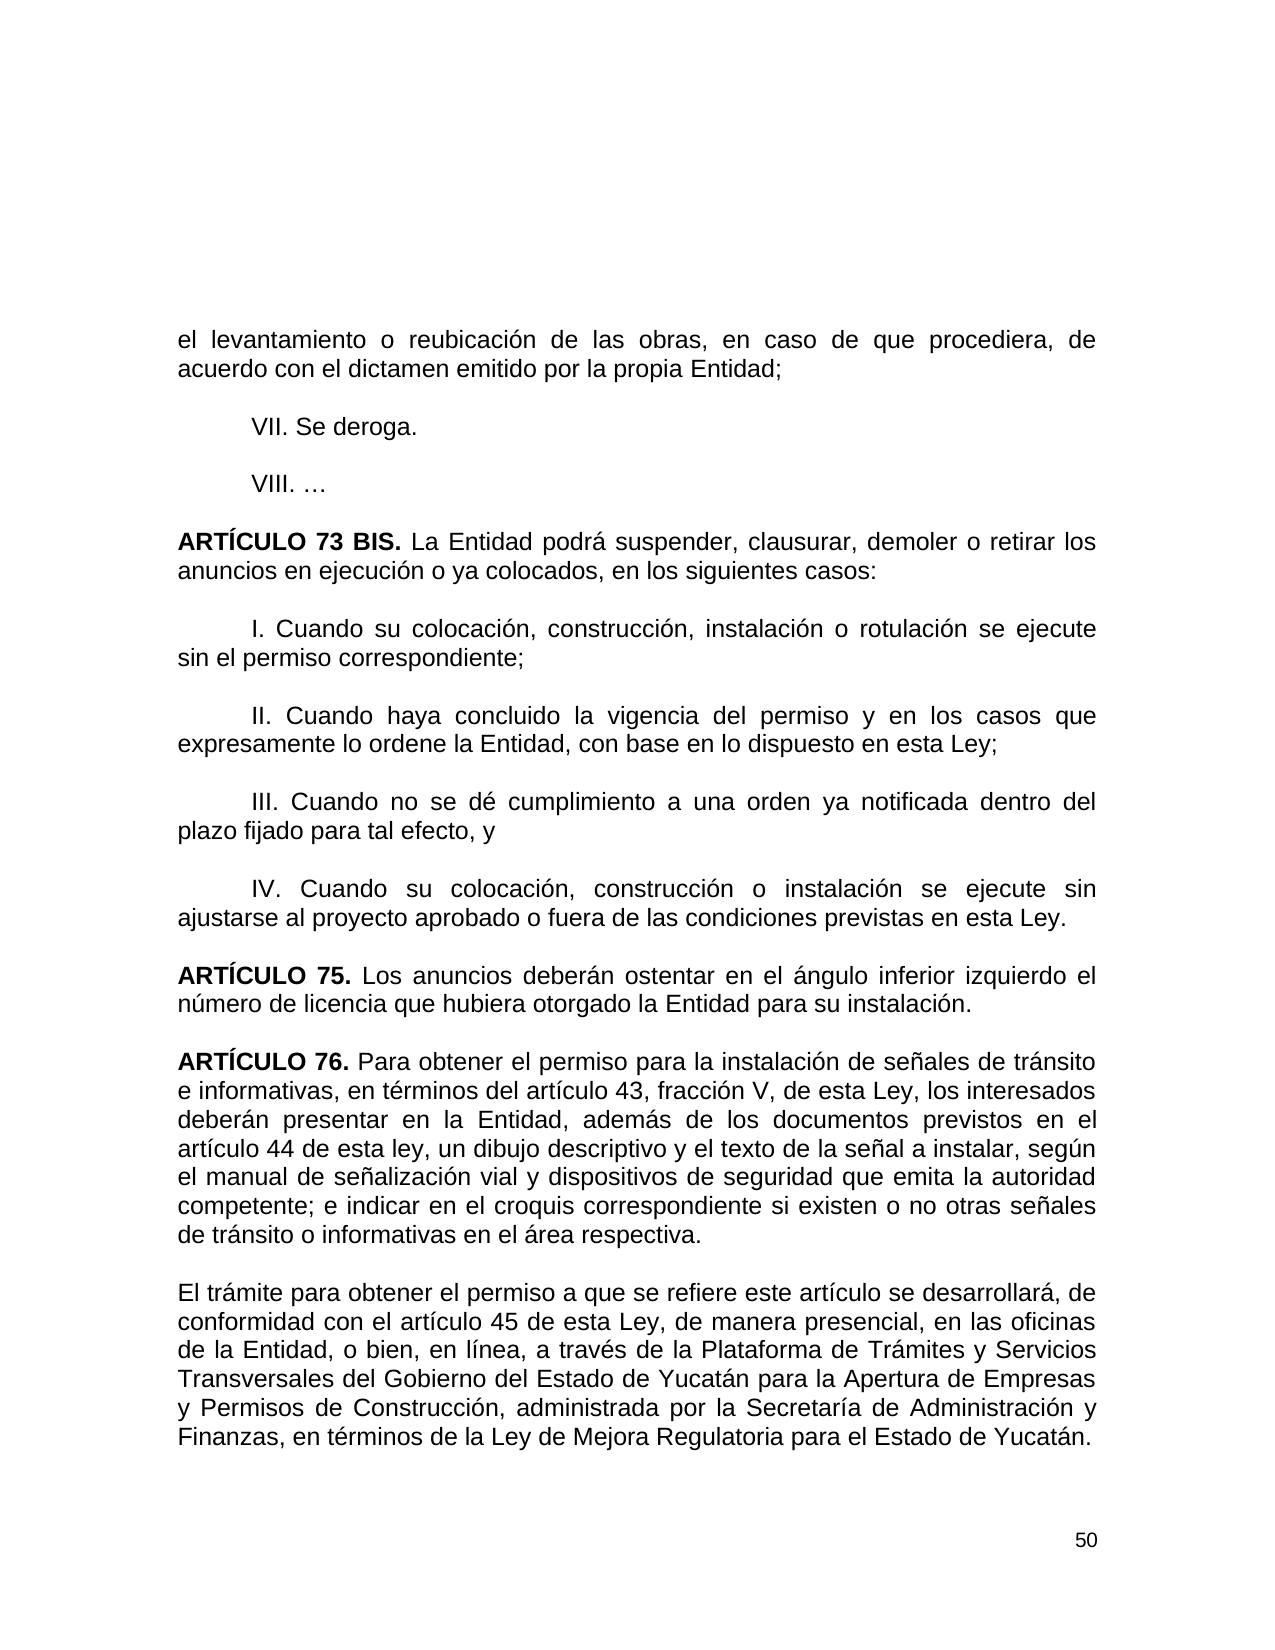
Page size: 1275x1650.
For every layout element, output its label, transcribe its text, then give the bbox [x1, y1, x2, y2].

text ARTÍCULO 75. Los anuncios deberán ostentar en el ángulo inferior izquierdo el número de licencia que hubiera otorgado la Entidad para su instalación. [177, 961, 1098, 1018]
text IV. Cuando su colocación, construcción o instalación se ejecute sin ajustarse al proyecto aprobado o fuera de las condiciones previstas en esta Ley. [177, 874, 1098, 932]
text VII. Se deroga. [177, 412, 1098, 440]
text VIII. … [177, 469, 1098, 498]
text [177, 325, 1098, 382]
text II. Cuando haya concluido la vigencia del permiso y en los casos que expresamente lo ordene la Entidad, con base en lo dispuesto en esta Ley; [177, 701, 1098, 758]
text El trámite para obtener el permiso a que se refiere este artículo se desarrollará, de conformidad con el artículo 45 de esta Ley, de manera presencial, en las oficinas de la Entidad, o bien, en línea, a través de la Plataforma de Trámites y Servicios Transversales del Gobierno del Estado de Yucatán para la Apertura de Empresas y Permisos de Construcción, administrada por la Secretaría de Administración y Finanzas, en términos de la Ley de Mejora Regulatoria para el Estado de Yucatán. [177, 1278, 1098, 1450]
text I. Cuando su colocación, construcción, instalación o rotulación se ejecute sin el permiso correspondiente; [177, 614, 1098, 672]
text III. Cuando no se dé cumplimiento a una orden ya notificada dentro del plazo fijado para tal efecto, y [177, 787, 1098, 845]
text ARTÍCULO 76. Para obtener el permiso para la instalación de señales de tránsito e informativas, en términos del artículo 43, fracción V, de esta Ley, los interesados deberán presentar en la Entidad, además de los documentos previstos en el artículo 44 de esta ley, un dibujo descriptivo y el texto de la señal a instalar, según el manual de señalización vial y dispositivos de seguridad que emita la autoridad competente; e indicar en el croquis correspondiente si existen o no otras señales de tránsito o informativas en el área respectiva. [177, 1047, 1098, 1249]
text ARTÍCULO 73 BIS. La Entidad podrá suspender, clausurar, demoler o retirar los anuncios en ejecución o ya colocados, en los siguientes casos: [177, 527, 1098, 585]
